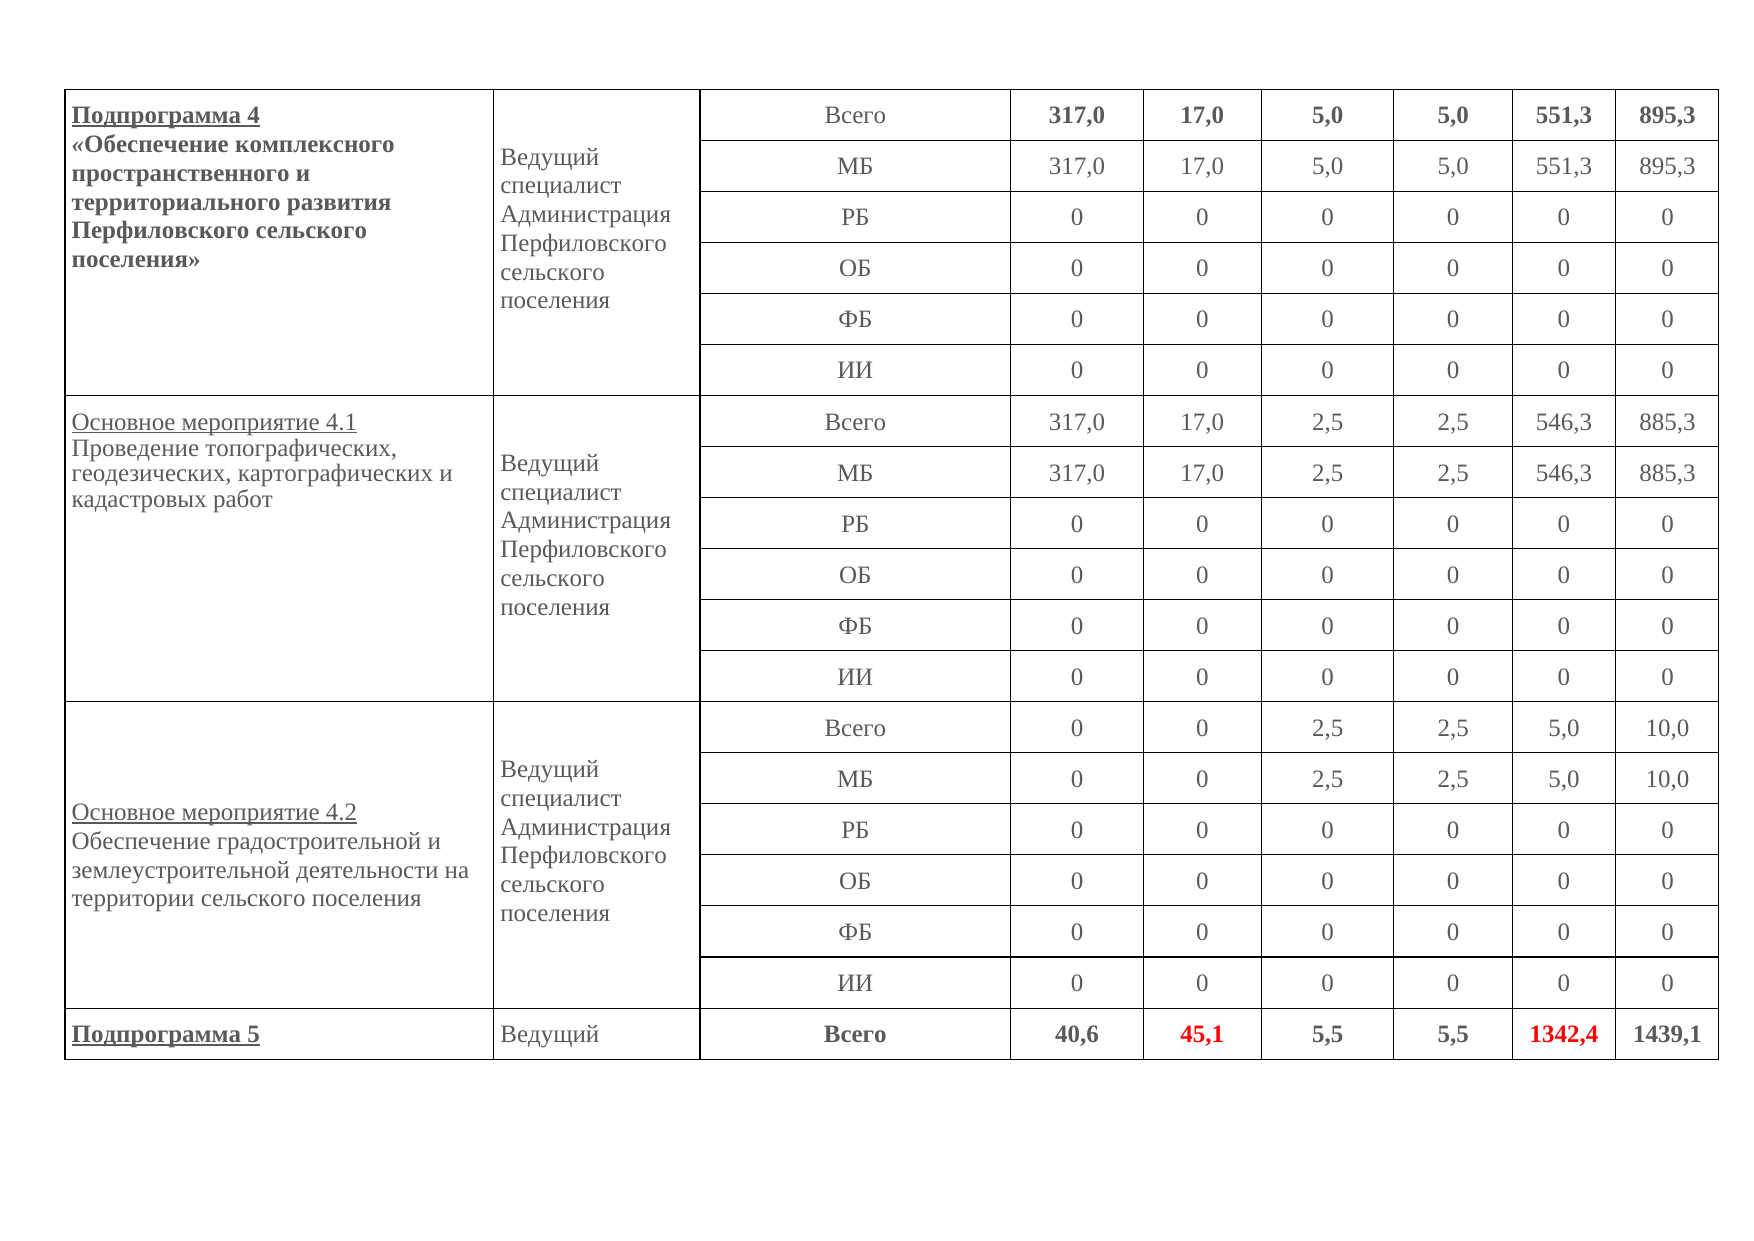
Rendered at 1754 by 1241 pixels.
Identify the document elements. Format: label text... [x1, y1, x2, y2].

table_cell 0 [1262, 600, 1393, 650]
table_cell 10,0 [1616, 702, 1718, 752]
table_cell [66, 1009, 493, 1058]
table_cell ИИ [701, 345, 1010, 395]
table_cell 2,5 [1394, 396, 1512, 446]
table_cell МБ [701, 753, 1010, 803]
table_cell 0 [1513, 549, 1615, 599]
table_cell 0 [1011, 651, 1143, 701]
table_cell 17,0 [1144, 90, 1261, 140]
table_cell 0 [1262, 855, 1393, 905]
table_cell 0 [1011, 192, 1143, 242]
table_cell 0 [1011, 498, 1143, 548]
table_cell 0 [1144, 294, 1261, 344]
table_cell 0 [1144, 753, 1261, 803]
table_cell 2,5 [1394, 753, 1512, 803]
table_cell Основное мероприятие 4.2 Обеспечение градостроительной и землеустроительной деятельности на территории сельского поселения [66, 702, 493, 1007]
table_cell 0 [1513, 651, 1615, 701]
table_cell 0 [1394, 345, 1512, 395]
table_cell Ведущий специалист Администрация Перфиловского сельского поселения [494, 396, 699, 701]
table_cell 0 [1262, 345, 1393, 395]
table_cell 0 [1011, 294, 1143, 344]
table_cell 0 [1262, 498, 1393, 548]
table_cell 0 [1011, 600, 1143, 650]
table_cell 0 [1144, 498, 1261, 548]
table_cell 0 [1144, 345, 1261, 395]
table_cell 317,0 [1011, 396, 1143, 446]
table_cell 317,0 [1011, 141, 1143, 191]
table_cell 0 [1616, 345, 1718, 395]
table_cell 0 [1616, 549, 1718, 599]
table_cell 0 [1616, 855, 1718, 905]
table_cell 10,0 [1616, 753, 1718, 803]
table_cell 0 [1011, 855, 1143, 905]
table_cell 0 [1513, 294, 1615, 344]
table_cell 895,3 [1616, 90, 1718, 140]
table_cell 0 [1394, 243, 1512, 293]
table_cell 0 [1394, 549, 1512, 599]
table_cell 0 [1513, 498, 1615, 548]
table_cell 2,5 [1262, 447, 1393, 497]
table_cell 885,3 [1616, 447, 1718, 497]
table_cell Подпрограмма 4 «Обеспечение комплексного пространственного и территориального развития Перфиловского сельского поселения» [66, 90, 493, 395]
table_cell 0 [1513, 192, 1615, 242]
table_cell 17,0 [1144, 141, 1261, 191]
table_cell ОБ [701, 243, 1010, 293]
table_cell 0 [1262, 958, 1393, 1007]
table_cell 0 [1144, 192, 1261, 242]
table_cell 45,1 [1144, 1009, 1261, 1058]
table_cell 885,3 [1616, 396, 1718, 446]
table_cell Основное мероприятие 4.1 Проведение топографических, геодезических, картографических и кадастровых работ [66, 396, 493, 701]
table_cell 5,0 [1262, 90, 1393, 140]
table_cell 0 [1394, 855, 1512, 905]
table_cell ОБ [701, 549, 1010, 599]
table_cell 0 [1513, 600, 1615, 650]
table_cell МБ [701, 141, 1010, 191]
table_cell РБ [701, 192, 1010, 242]
table_cell 40,6 [1011, 1009, 1143, 1058]
table_cell Всего [701, 702, 1010, 752]
table_cell 546,3 [1513, 396, 1615, 446]
table_cell 0 [1144, 702, 1261, 752]
table_cell Ведущий специалист Администрация Перфиловского сельского поселения [494, 702, 699, 1007]
table_cell 0 [1144, 855, 1261, 905]
table_cell 5,0 [1394, 90, 1512, 140]
table_cell 0 [1144, 958, 1261, 1007]
table_cell 0 [1616, 651, 1718, 701]
table_cell ИИ [701, 958, 1010, 1007]
table_cell 2,5 [1262, 702, 1393, 752]
table_cell 17,0 [1144, 396, 1261, 446]
table_cell 2,5 [1394, 702, 1512, 752]
table_cell 0 [1144, 651, 1261, 701]
table_cell 5,0 [1262, 141, 1393, 191]
table_cell 0 [1616, 498, 1718, 548]
table_cell 0 [1011, 345, 1143, 395]
table_cell 0 [1011, 958, 1143, 1007]
table_cell 0 [1616, 192, 1718, 242]
table_cell 895,3 [1616, 141, 1718, 191]
table_cell 0 [1394, 906, 1512, 956]
table_cell 0 [1011, 804, 1143, 854]
table_cell ФБ [701, 294, 1010, 344]
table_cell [494, 1009, 699, 1058]
table_cell ОБ [701, 855, 1010, 905]
table_cell МБ [701, 447, 1010, 497]
table_cell Всего [701, 90, 1010, 140]
table_cell 317,0 [1011, 447, 1143, 497]
table_cell 0 [1616, 906, 1718, 956]
table_cell 17,0 [1144, 447, 1261, 497]
table_cell 0 [1513, 243, 1615, 293]
table_cell 0 [1513, 906, 1615, 956]
table_cell 0 [1394, 600, 1512, 650]
table_cell Всего [701, 396, 1010, 446]
table_cell Всего [701, 1009, 1010, 1058]
table_cell 0 [1616, 600, 1718, 650]
table_cell Ведущий специалист Администрация Перфиловского сельского поселения [494, 90, 699, 395]
table_cell 0 [1513, 345, 1615, 395]
table_cell 0 [1513, 958, 1615, 1007]
table_cell 0 [1011, 549, 1143, 599]
table_cell 0 [1616, 804, 1718, 854]
table_cell 1342,4 [1513, 1009, 1615, 1058]
table_cell 0 [1262, 651, 1393, 701]
table_cell РБ [701, 804, 1010, 854]
table_cell 2,5 [1394, 447, 1512, 497]
table_cell 0 [1011, 753, 1143, 803]
table_cell 0 [1513, 855, 1615, 905]
table_cell 551,3 [1513, 90, 1615, 140]
table_cell 0 [1616, 243, 1718, 293]
table_cell ИИ [701, 651, 1010, 701]
table_cell 0 [1262, 192, 1393, 242]
table_cell 0 [1262, 294, 1393, 344]
table_cell 0 [1262, 243, 1393, 293]
table_cell 0 [1262, 804, 1393, 854]
table_cell 0 [1011, 702, 1143, 752]
table_cell 1439,1 [1616, 1009, 1718, 1058]
table_cell 0 [1262, 906, 1393, 956]
table_cell 5,0 [1513, 702, 1615, 752]
table_cell 0 [1394, 294, 1512, 344]
table_cell 0 [1616, 294, 1718, 344]
table_cell 0 [1011, 906, 1143, 956]
table_cell 0 [1616, 958, 1718, 1007]
table_cell 0 [1144, 243, 1261, 293]
table_cell 317,0 [1011, 90, 1143, 140]
table_cell ФБ [701, 600, 1010, 650]
table_cell 0 [1262, 549, 1393, 599]
table_cell 2,5 [1262, 753, 1393, 803]
table_cell 0 [1144, 549, 1261, 599]
table_cell 0 [1394, 651, 1512, 701]
table_cell ФБ [701, 906, 1010, 956]
table_cell 0 [1394, 958, 1512, 1007]
table_cell 5,0 [1394, 141, 1512, 191]
table_cell 0 [1011, 243, 1143, 293]
table_cell 551,3 [1513, 141, 1615, 191]
table_cell 5,5 [1394, 1009, 1512, 1058]
table_cell 2,5 [1262, 396, 1393, 446]
table_cell 0 [1394, 192, 1512, 242]
table_cell РБ [701, 498, 1010, 548]
table_cell 5,5 [1262, 1009, 1393, 1058]
table_cell 546,3 [1513, 447, 1615, 497]
table_cell 0 [1394, 498, 1512, 548]
table_cell 0 [1394, 804, 1512, 854]
table_cell 0 [1144, 906, 1261, 956]
table_cell 0 [1513, 804, 1615, 854]
table_cell 0 [1144, 804, 1261, 854]
table_cell 5,0 [1513, 753, 1615, 803]
table_cell 0 [1144, 600, 1261, 650]
